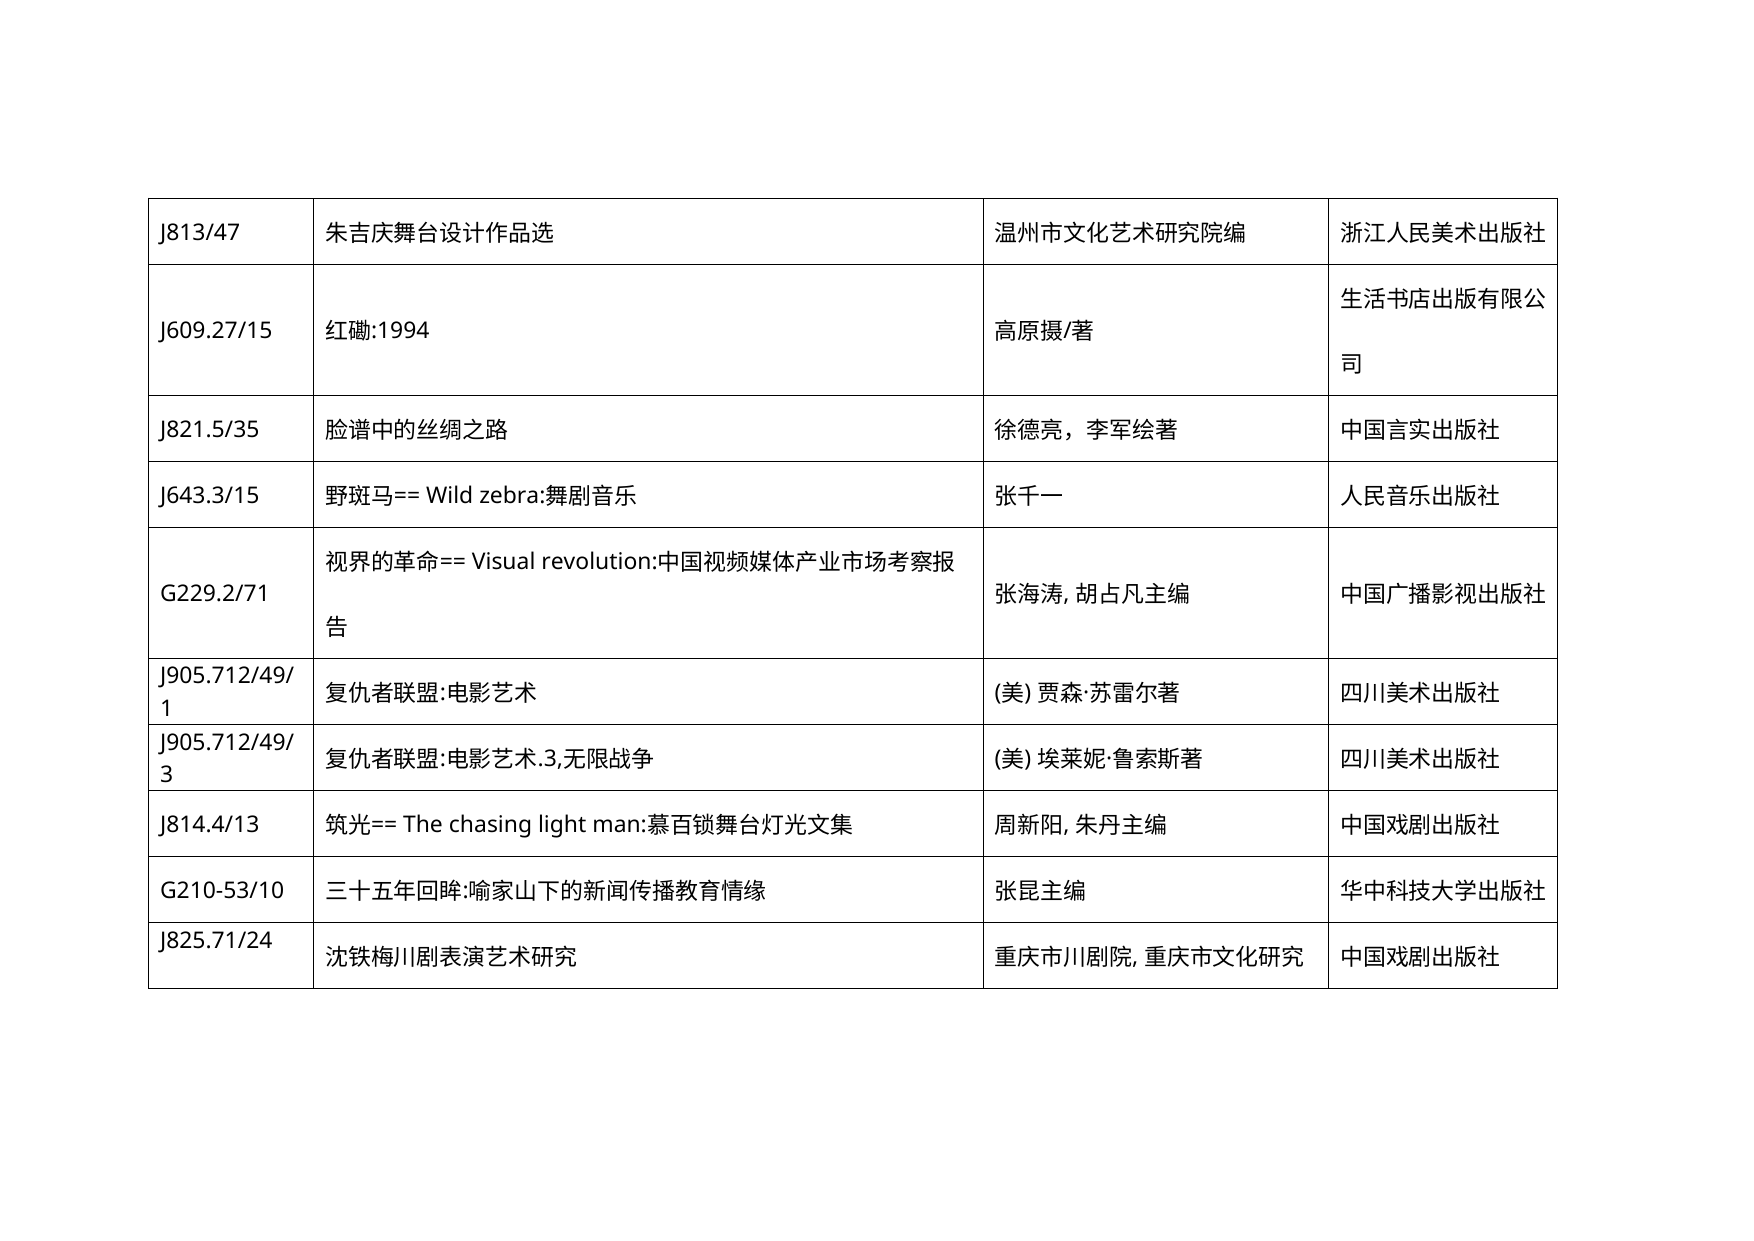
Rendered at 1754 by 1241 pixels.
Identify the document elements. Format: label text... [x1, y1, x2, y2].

table_cell 脸谱中的丝绸之路 [314, 396, 983, 461]
table_cell (美) 埃莱妮·鲁索斯著 [984, 725, 1328, 790]
table_cell 三十五年回眸:喻家山下的新闻传播教育情缘 [314, 857, 983, 922]
table_cell 视界的革命== Visual revolution:中国视频媒体产业市场考察报告 [314, 528, 983, 658]
table_cell G229.2/71 [149, 528, 313, 658]
table_cell 朱吉庆舞台设计作品选 [314, 199, 983, 264]
table_cell (美) 贾森·苏雷尔著 [984, 659, 1328, 724]
table_cell 野斑马== Wild zebra:舞剧音乐 [314, 462, 983, 527]
table_cell 人民音乐出版社 [1329, 462, 1557, 527]
table_cell 红磡:1994 [314, 265, 983, 395]
table_cell 高原摄/著 [984, 265, 1328, 395]
table_cell 温州市文化艺术研究院编 [984, 199, 1328, 264]
table_cell 重庆市川剧院, 重庆市文化研究院著 [984, 923, 1328, 988]
table_cell J821.5/35 [149, 396, 313, 461]
table_cell 中国广播影视出版社 [1329, 528, 1557, 658]
table_cell 张海涛, 胡占凡主编 [984, 528, 1328, 658]
table_cell 中国戏剧出版社 [1329, 923, 1557, 988]
table_cell 中国戏剧出版社 [1329, 791, 1557, 856]
table_cell J643.3/15 [149, 462, 313, 527]
table_cell 周新阳, 朱丹主编 [984, 791, 1328, 856]
table_cell 生活书店出版有限公司 [1329, 265, 1557, 395]
table_cell 张昆主编 [984, 857, 1328, 922]
table_cell J905.712/49/1 [149, 659, 313, 724]
table_cell J825.71/24 [149, 923, 313, 988]
table_cell 浙江人民美术出版社 [1329, 199, 1557, 264]
table_cell 徐德亮，李军绘著 [984, 396, 1328, 461]
table_cell 张千一 [984, 462, 1328, 527]
table_cell 沈铁梅川剧表演艺术研究 [314, 923, 983, 988]
table_cell 复仇者联盟:电影艺术.3,无限战争 [314, 725, 983, 790]
table_cell 华中科技大学出版社 [1329, 857, 1557, 922]
table_cell 四川美术出版社 [1329, 659, 1557, 724]
table_cell 筑光== The chasing light man:慕百锁舞台灯光文集 [314, 791, 983, 856]
table_cell J813/47 [149, 199, 313, 264]
table_cell 复仇者联盟:电影艺术 [314, 659, 983, 724]
table_cell 中国言实出版社 [1329, 396, 1557, 461]
table_cell G210-53/10 [149, 857, 313, 922]
table_cell 四川美术出版社 [1329, 725, 1557, 790]
table_cell J609.27/15 [149, 265, 313, 395]
table_cell J905.712/49/3 [149, 725, 313, 790]
table_cell J814.4/13 [149, 791, 313, 856]
